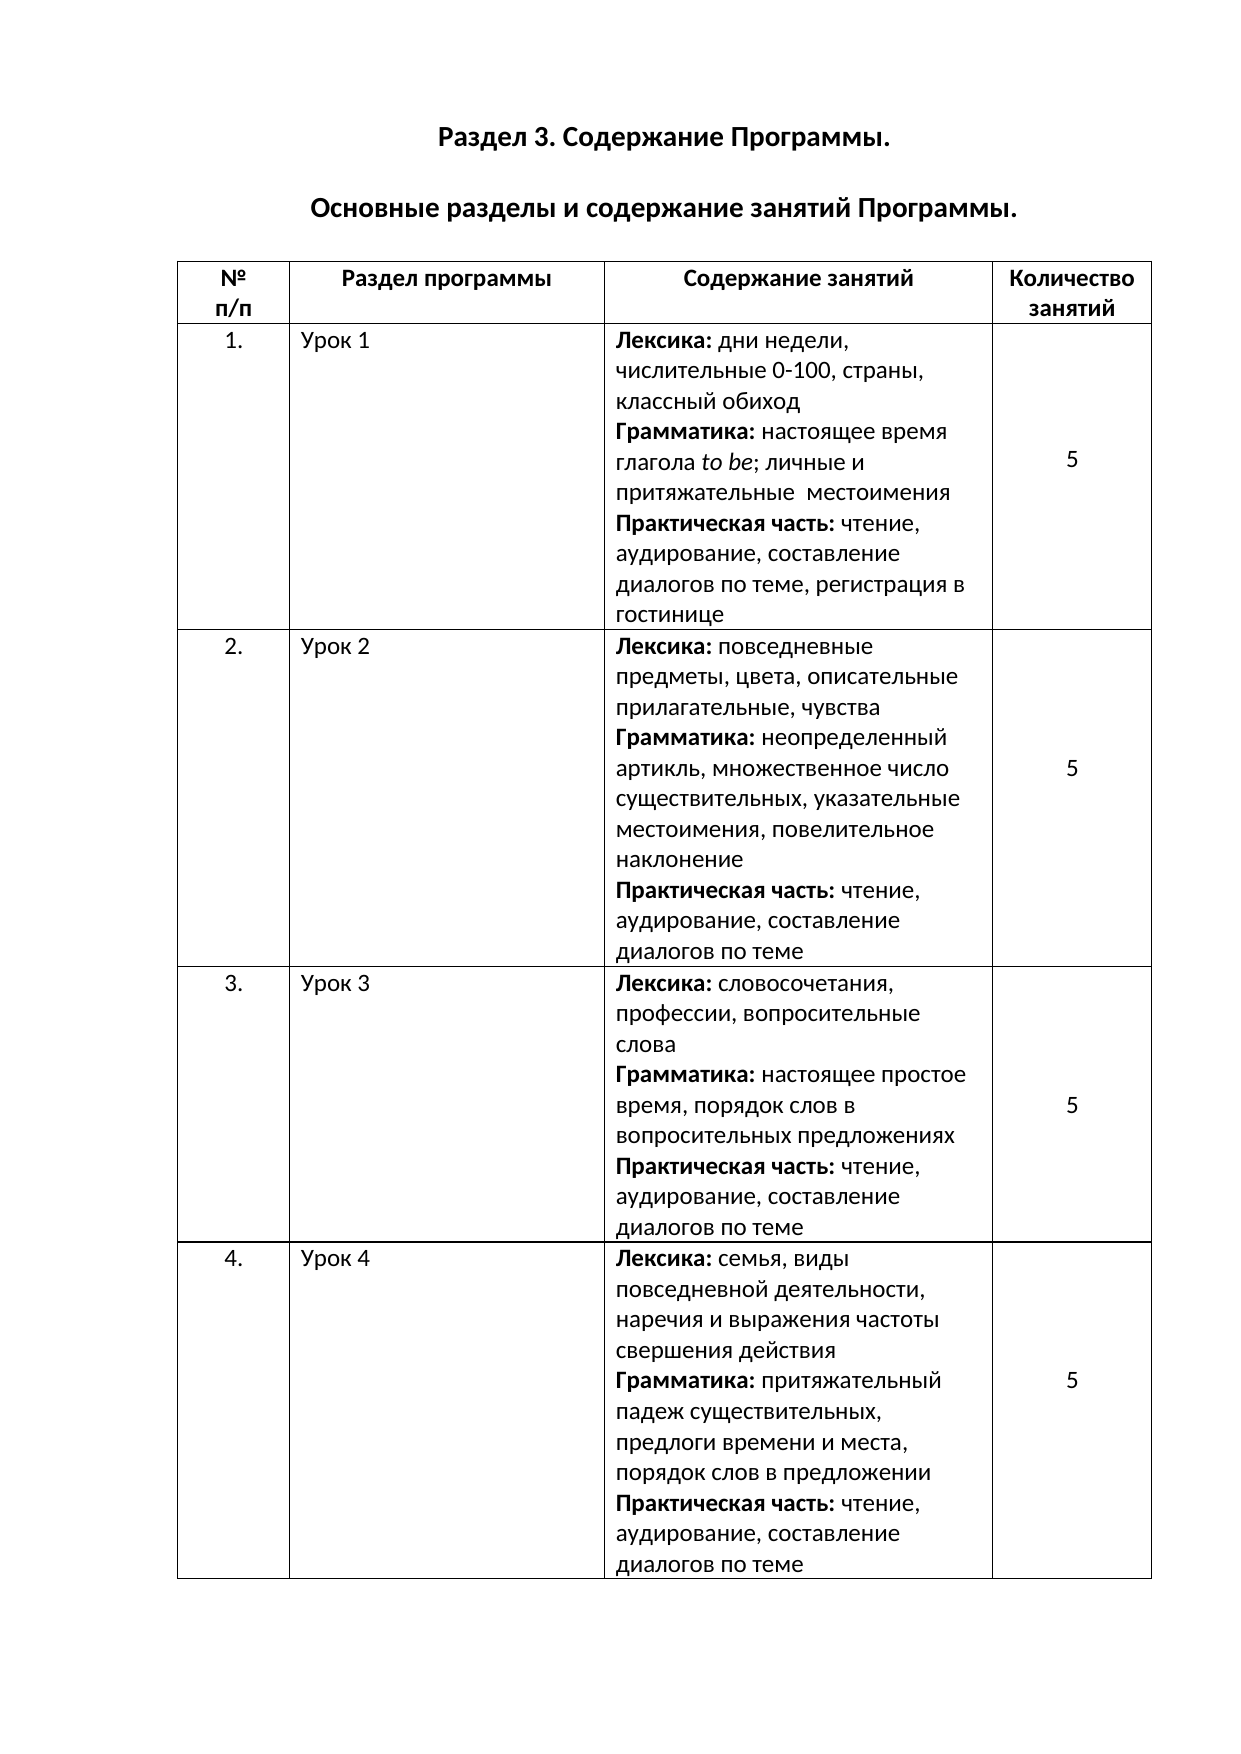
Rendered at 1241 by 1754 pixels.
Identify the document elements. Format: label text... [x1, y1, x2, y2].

table_header № п/п [178, 262, 289, 323]
table_cell 5 [993, 1243, 1151, 1578]
table_cell Лексика: семья, виды повседневной деятельности, наречия и выражения частоты свершения действия Грамматика: притяжательный падеж существительных, предлоги времени и места, порядок слов в предложении Практическая часть: чтение, аудирование, составление диалогов по теме [605, 1243, 992, 1578]
text Раздел 3. Содержание Программы. [177, 118, 1152, 154]
table_cell 5 [993, 630, 1151, 966]
table_cell Урок 1 [290, 324, 604, 629]
table_cell Лексика: дни недели, числительные 0-100, страны, классный обиход Грамматика: настоящее время глагола to be; личные и притяжательные местоимения Практическая часть: чтение, аудирование, составление диалогов по теме, регистрация в гостинице [605, 324, 992, 629]
table_cell Лексика: словосочетания, профессии, вопросительные слова Грамматика: настоящее простое время, порядок слов в вопросительных предложениях Практическая часть: чтение, аудирование, составление диалогов по теме [605, 967, 992, 1241]
table_cell 5 [993, 324, 1151, 629]
table_cell 3. [178, 967, 289, 1241]
table_cell Урок 4 [290, 1243, 604, 1578]
table_cell Урок 2 [290, 630, 604, 966]
table_cell Лексика: повседневные предметы, цвета, описательные прилагательные, чувства Грамматика: неопределенный артикль, множественное число существительных, указательные местоимения, повелительное наклонение Практическая часть: чтение, аудирование, составление диалогов по теме [605, 630, 992, 966]
table_cell 4. [178, 1243, 289, 1578]
table_cell Урок 3 [290, 967, 604, 1241]
table_header Раздел программы [290, 262, 604, 323]
table_cell 2. [178, 630, 289, 966]
table_cell 1. [178, 324, 289, 629]
text Основные разделы и содержание занятий Программы. [177, 189, 1152, 225]
table_header Содержание занятий [605, 262, 992, 323]
table_header Количество занятий [993, 262, 1151, 323]
table_cell 5 [993, 967, 1151, 1241]
